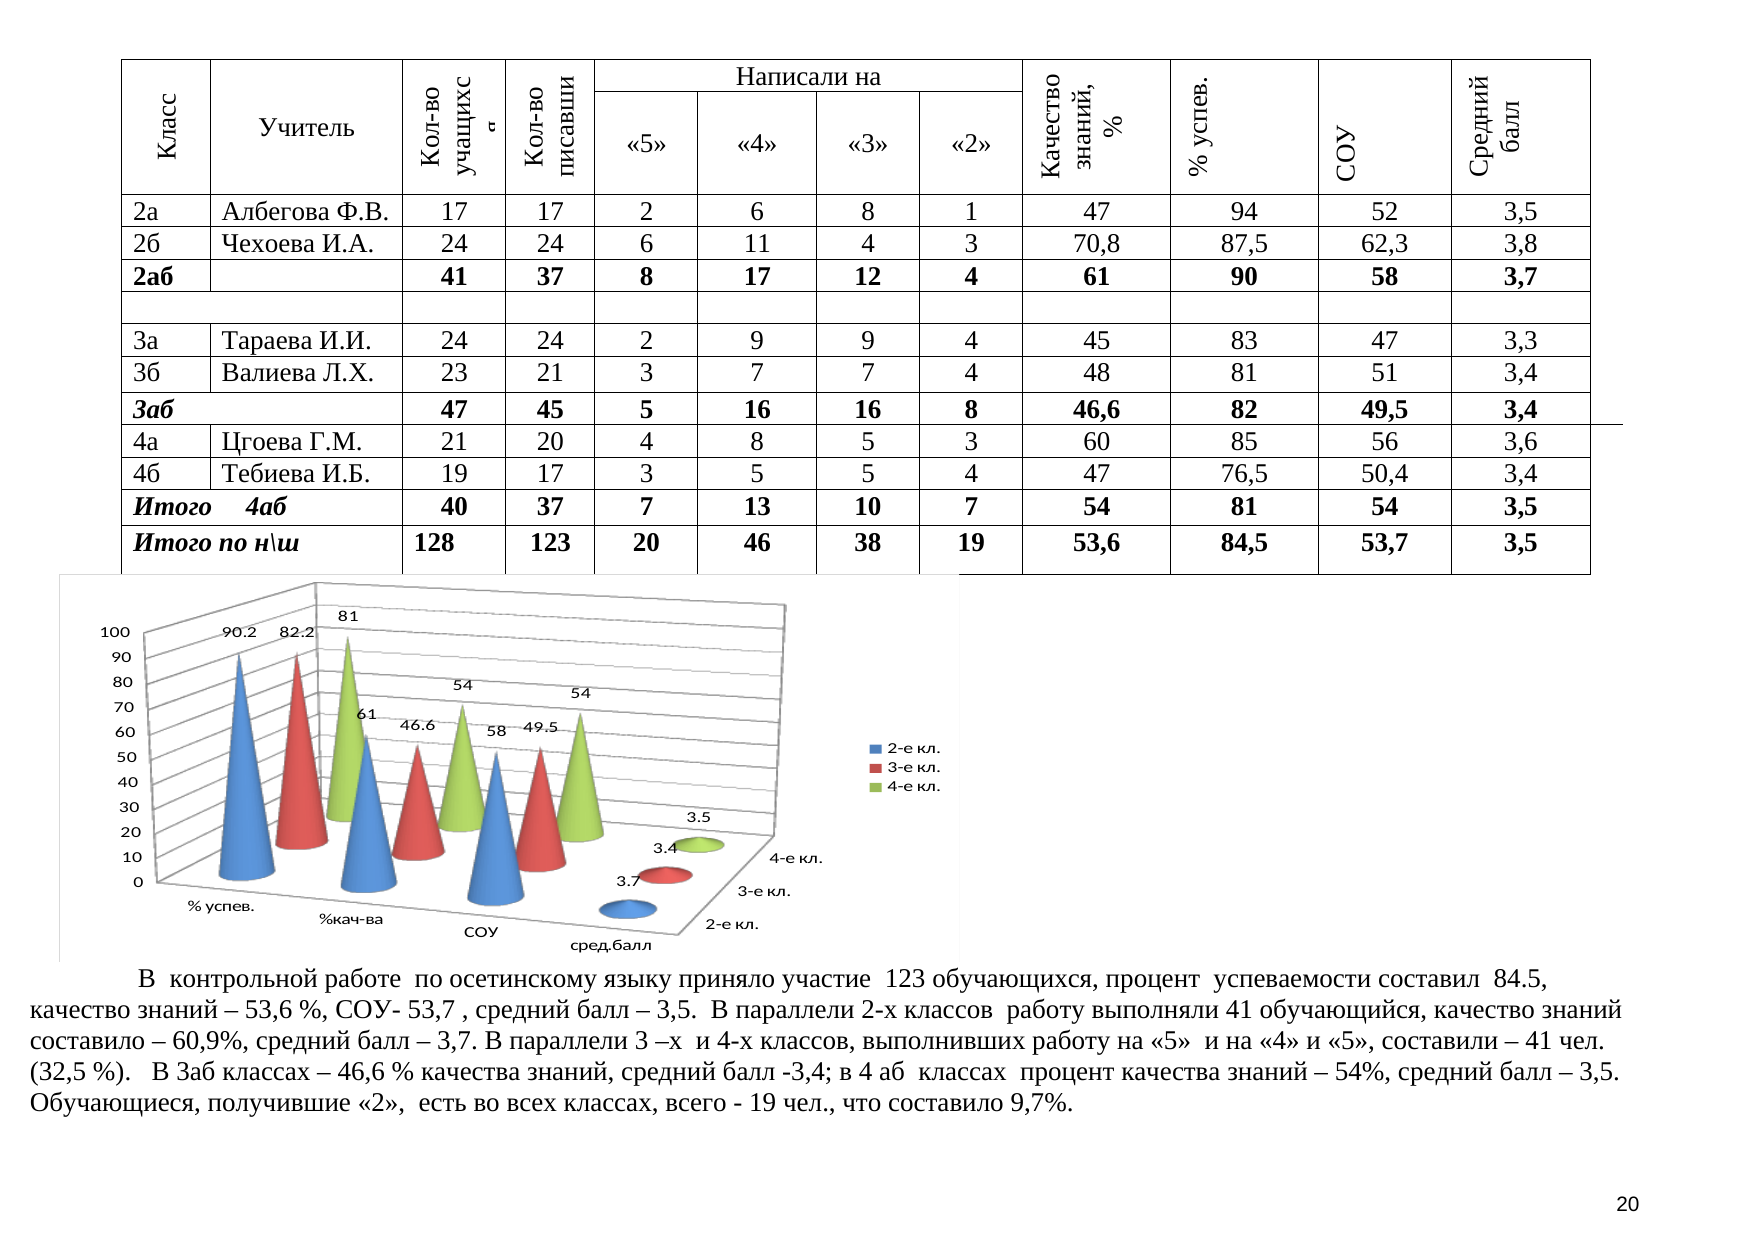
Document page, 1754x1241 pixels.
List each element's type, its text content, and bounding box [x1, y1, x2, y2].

table_cell 2б [122, 227, 210, 259]
table_header Написали на [595, 60, 1022, 91]
table_cell [920, 292, 1022, 323]
table_cell 46 [698, 526, 816, 573]
table_cell 83 [1171, 324, 1318, 356]
table_cell 54 [1023, 490, 1170, 525]
table_cell 13 [698, 490, 816, 525]
table_cell 4 [595, 425, 697, 457]
table_cell 2а [122, 195, 210, 226]
table_cell 2аб [122, 260, 210, 291]
table_cell 4 [920, 324, 1022, 356]
table_cell 3,4 [1452, 393, 1590, 424]
table_cell Тараева И.И. [211, 324, 402, 356]
table_cell 4а [122, 425, 210, 457]
table_cell [211, 260, 402, 291]
table_cell 60 [1023, 425, 1170, 457]
table_cell 20 [506, 425, 594, 457]
table_cell 51 [1319, 357, 1451, 392]
table_cell 9 [698, 324, 816, 356]
table_cell 17 [506, 458, 594, 489]
table_cell 8 [817, 195, 919, 226]
table_cell «2» [920, 92, 1022, 194]
table_cell 6 [698, 195, 816, 226]
table_cell «5» [595, 92, 697, 194]
table_cell Цгоева Г.М. [211, 425, 402, 457]
table_cell 123 [506, 526, 594, 573]
table_cell 47 [1023, 458, 1170, 489]
table_cell 3аб [122, 393, 402, 424]
table_cell 17 [698, 260, 816, 291]
table_cell Итого по н\ш [122, 526, 402, 573]
table_cell 3б [122, 357, 210, 392]
table_cell 24 [506, 324, 594, 356]
table_cell 45 [506, 393, 594, 424]
table_cell Албегова Ф.В. [211, 195, 402, 226]
table_cell 5 [817, 425, 919, 457]
table_cell 3,4 [1452, 458, 1590, 489]
table_cell 24 [506, 227, 594, 259]
table_cell 5 [817, 458, 919, 489]
table_cell 70,8 [1023, 227, 1170, 259]
table_cell 4 [920, 260, 1022, 291]
table_cell 7 [595, 490, 697, 525]
table_cell 19 [403, 458, 505, 489]
table_cell 3,5 [1452, 526, 1590, 573]
table_cell 24 [403, 324, 505, 356]
table_cell 3,6 [1452, 425, 1590, 457]
table_cell 3 [920, 425, 1022, 457]
table_cell 45 [1023, 324, 1170, 356]
table_cell [403, 292, 505, 323]
table_cell 7 [698, 357, 816, 392]
table_cell 37 [506, 260, 594, 291]
table_cell [1171, 292, 1318, 323]
table_cell [1591, 392, 1623, 424]
table_cell [698, 292, 816, 323]
table_cell 61 [1023, 260, 1170, 291]
table_cell 5 [595, 393, 697, 424]
table_cell 11 [698, 227, 816, 259]
table_header СОУ [1319, 60, 1451, 194]
table_cell 47 [1319, 324, 1451, 356]
table_cell 3 [595, 357, 697, 392]
table_cell 82 [1171, 393, 1318, 424]
table_cell 58 [1319, 260, 1451, 291]
table_cell 7 [920, 490, 1022, 525]
table_cell Валиева Л.Х. [211, 357, 402, 392]
table_cell 53,7 [1319, 526, 1451, 573]
table_cell 17 [506, 195, 594, 226]
table_cell 16 [817, 393, 919, 424]
table_cell 37 [506, 490, 594, 525]
table_cell 38 [817, 526, 919, 573]
table_header Учитель [211, 60, 402, 194]
table_cell 87,5 [1171, 227, 1318, 259]
table_cell 53,6 [1023, 526, 1170, 573]
table_header Кол-во учащихся [403, 60, 505, 194]
table_header Класс [122, 60, 210, 194]
table_cell 23 [403, 357, 505, 392]
table_cell «4» [698, 92, 816, 194]
table_cell [1023, 292, 1170, 323]
table_header % успев. [1171, 60, 1318, 194]
table_cell 3а [122, 324, 210, 356]
table_cell 17 [403, 195, 505, 226]
table_header Кол-во писавших [506, 60, 594, 194]
table_cell [595, 292, 697, 323]
table_cell 49,5 [1319, 393, 1451, 424]
table_cell 40 [403, 490, 505, 525]
table_cell 81 [1171, 357, 1318, 392]
table_cell 21 [403, 425, 505, 457]
table_cell 84,5 [1171, 526, 1318, 573]
table_cell 90 [1171, 260, 1318, 291]
table_cell 4б [122, 458, 210, 489]
text В контрольной работе по осетинскому языку приняло участие 123 обучающихся, процент успеваемости составил 84.5, качество знаний – 53,6 %, СОУ- 53,7 , средний балл – 3,5. В параллели 2-х классов работу выполняли 41 обучающийся, качество знаний составило – 60,9%, средний балл – 3,7. В параллели 3 –х и 4-х классов, выполнивших работу на «5» и на «4» и «5», составили – 41 чел. (32,5 %). В 3аб классах – 46,6 % качества знаний, средний балл -3,4; в 4 аб классах процент качества знаний – 54%, средний балл – 3,5. Обучающиеся, получившие «2», есть во всех классах, всего - 19 чел., что составило 9,7%. [29, 962, 1639, 1118]
table_cell 4 [920, 357, 1022, 392]
table_cell «3» [817, 92, 919, 194]
table_cell 24 [403, 227, 505, 259]
table_cell 4 [920, 458, 1022, 489]
table_cell 48 [1023, 357, 1170, 392]
table_cell 8 [698, 425, 816, 457]
table_cell 4 [817, 227, 919, 259]
table_cell 3,5 [1452, 490, 1590, 525]
table_cell 85 [1171, 425, 1318, 457]
table_cell Чехоева И.А. [211, 227, 402, 259]
table_cell 5 [698, 458, 816, 489]
table_cell 3,7 [1452, 260, 1590, 291]
table_cell 7 [817, 357, 919, 392]
table_cell [1452, 292, 1590, 323]
table_cell 94 [1171, 195, 1318, 226]
table_cell 3,5 [1452, 195, 1590, 226]
table_cell [506, 292, 594, 323]
table_cell 52 [1319, 195, 1451, 226]
table_cell 56 [1319, 425, 1451, 457]
table_cell 54 [1319, 490, 1451, 525]
table_cell 1 [920, 195, 1022, 226]
table_cell 10 [817, 490, 919, 525]
table_cell 2 [595, 324, 697, 356]
table_cell 20 [595, 526, 697, 573]
table_header Средний балл [1452, 60, 1590, 194]
table_cell Итого 4аб [122, 490, 402, 525]
table_header Качество знаний, % [1023, 60, 1170, 194]
table_cell [1319, 292, 1451, 323]
table_cell 12 [817, 260, 919, 291]
table_cell 3 [920, 227, 1022, 259]
table_cell 47 [1023, 195, 1170, 226]
table_cell 6 [595, 227, 697, 259]
table_cell 3,8 [1452, 227, 1590, 259]
table_cell 9 [817, 324, 919, 356]
table_cell 8 [920, 393, 1022, 424]
table_cell 3 [595, 458, 697, 489]
table_cell 46,6 [1023, 393, 1170, 424]
table_cell 47 [403, 393, 505, 424]
table_cell 8 [595, 260, 697, 291]
table_cell 16 [698, 393, 816, 424]
table_cell 81 [1171, 490, 1318, 525]
table_cell 50,4 [1319, 458, 1451, 489]
table_cell 128 [403, 526, 505, 573]
table_cell Тебиева И.Б. [211, 458, 402, 489]
table_cell 2 [595, 195, 697, 226]
table_cell 19 [920, 526, 1022, 573]
table_cell 3,4 [1452, 357, 1590, 392]
table_cell 3,3 [1452, 324, 1590, 356]
table_cell 41 [403, 260, 505, 291]
table_cell 21 [506, 357, 594, 392]
table_cell 62,3 [1319, 227, 1451, 259]
table_cell [122, 292, 402, 323]
table_cell [817, 292, 919, 323]
table_cell 76,5 [1171, 458, 1318, 489]
